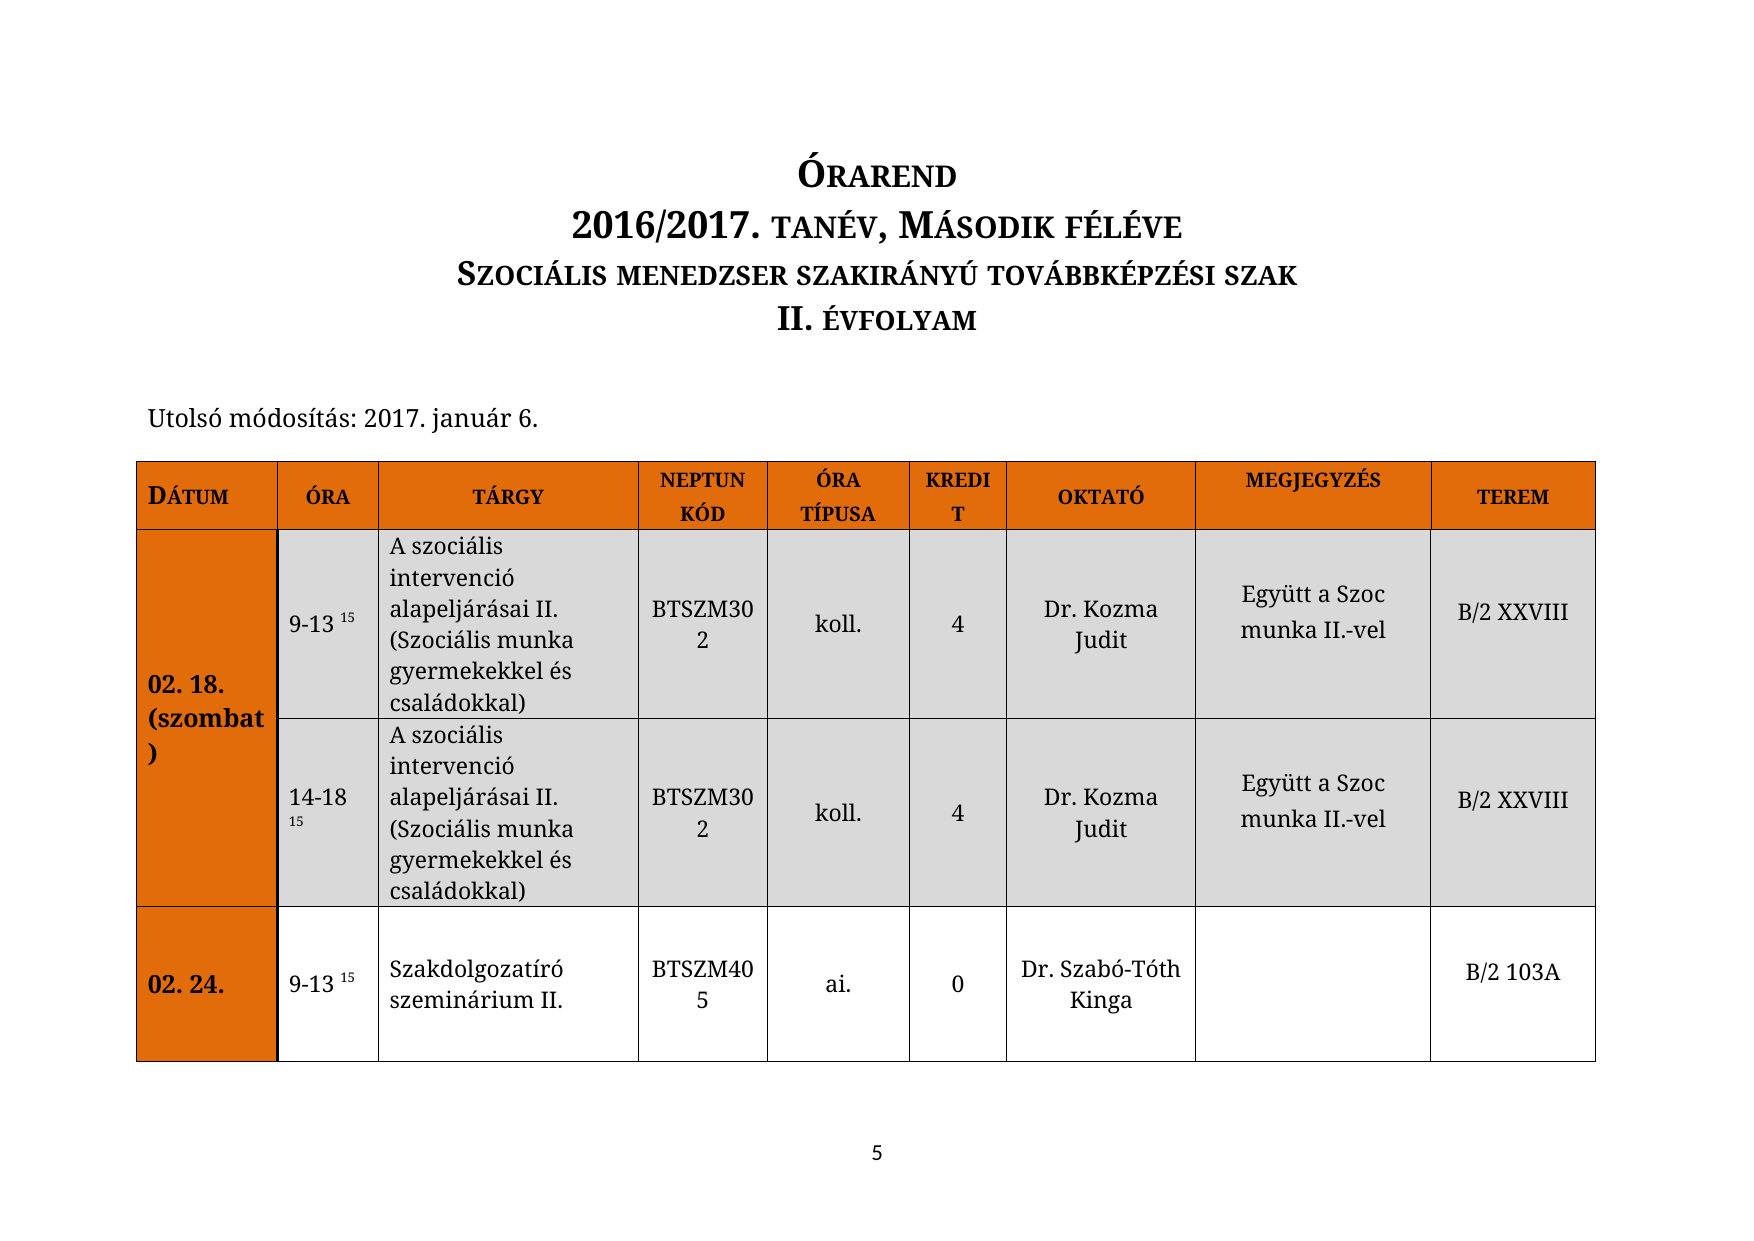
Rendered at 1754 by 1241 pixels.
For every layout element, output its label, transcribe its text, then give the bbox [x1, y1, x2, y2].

text Órarend [148, 148, 1606, 199]
table_cell 4 [910, 719, 1006, 906]
table_cell 9-13 15 [279, 530, 378, 718]
table_cell btszm405 [639, 907, 767, 1061]
table_cell btszm302 [639, 530, 767, 718]
table_cell 9-13 15 [279, 907, 378, 1061]
text 2016/2017. tanév, Második féléve [148, 199, 1606, 250]
table_cell b/2 103a [1431, 907, 1595, 1061]
table_cell [1196, 907, 1430, 1061]
table_cell b/2 xxviii [1431, 530, 1595, 718]
table_cell koll. [768, 530, 909, 718]
table_cell b/2 xxviii [1431, 719, 1595, 906]
text Szociális menedzser szakirányú továbbképzési szak [148, 250, 1606, 295]
table_header megjegyzés [1196, 462, 1431, 529]
table_cell btszm302 [639, 719, 767, 906]
table_header kredit [910, 462, 1006, 529]
table_header terem [1432, 462, 1595, 529]
table_cell Együtt a Szoc munka II.-vel [1196, 530, 1430, 718]
table_cell Dr. Kozma Judit [1007, 530, 1195, 718]
table_cell Szakdolgozatíró szeminárium II. [379, 907, 638, 1061]
table_header óra típusa [768, 462, 909, 529]
table_cell 02. 18. (szombat) [137, 530, 276, 906]
table_header Dátum [137, 462, 277, 529]
table_cell 0 [910, 907, 1006, 1061]
table_cell A szociális intervenció alapeljárásai II. (Szociális munka gyermekekkel és családokkal) [379, 719, 638, 906]
table_cell ai. [768, 907, 909, 1061]
table_header neptun kód [639, 462, 767, 529]
text II. évfolyam [148, 295, 1606, 341]
table_cell Együtt a Szoc munka II.-vel [1196, 719, 1430, 906]
table_cell A szociális intervenció alapeljárásai II. (Szociális munka gyermekekkel és családokkal) [379, 530, 638, 718]
table_cell Dr. Szabó-Tóth Kinga [1007, 907, 1195, 1061]
text Utolsó módosítás: 2017. január 6. [148, 401, 1606, 434]
table_cell koll. [768, 719, 909, 906]
table_cell 14-18 15 [279, 719, 378, 906]
table_cell 02. 24. (péntek) [137, 907, 276, 1061]
table_header tárgy [379, 462, 638, 529]
table_header óra [278, 462, 378, 529]
table_cell Dr. Kozma Judit [1007, 719, 1195, 906]
table_cell 4 [910, 530, 1006, 718]
table_header oktató [1007, 462, 1195, 529]
